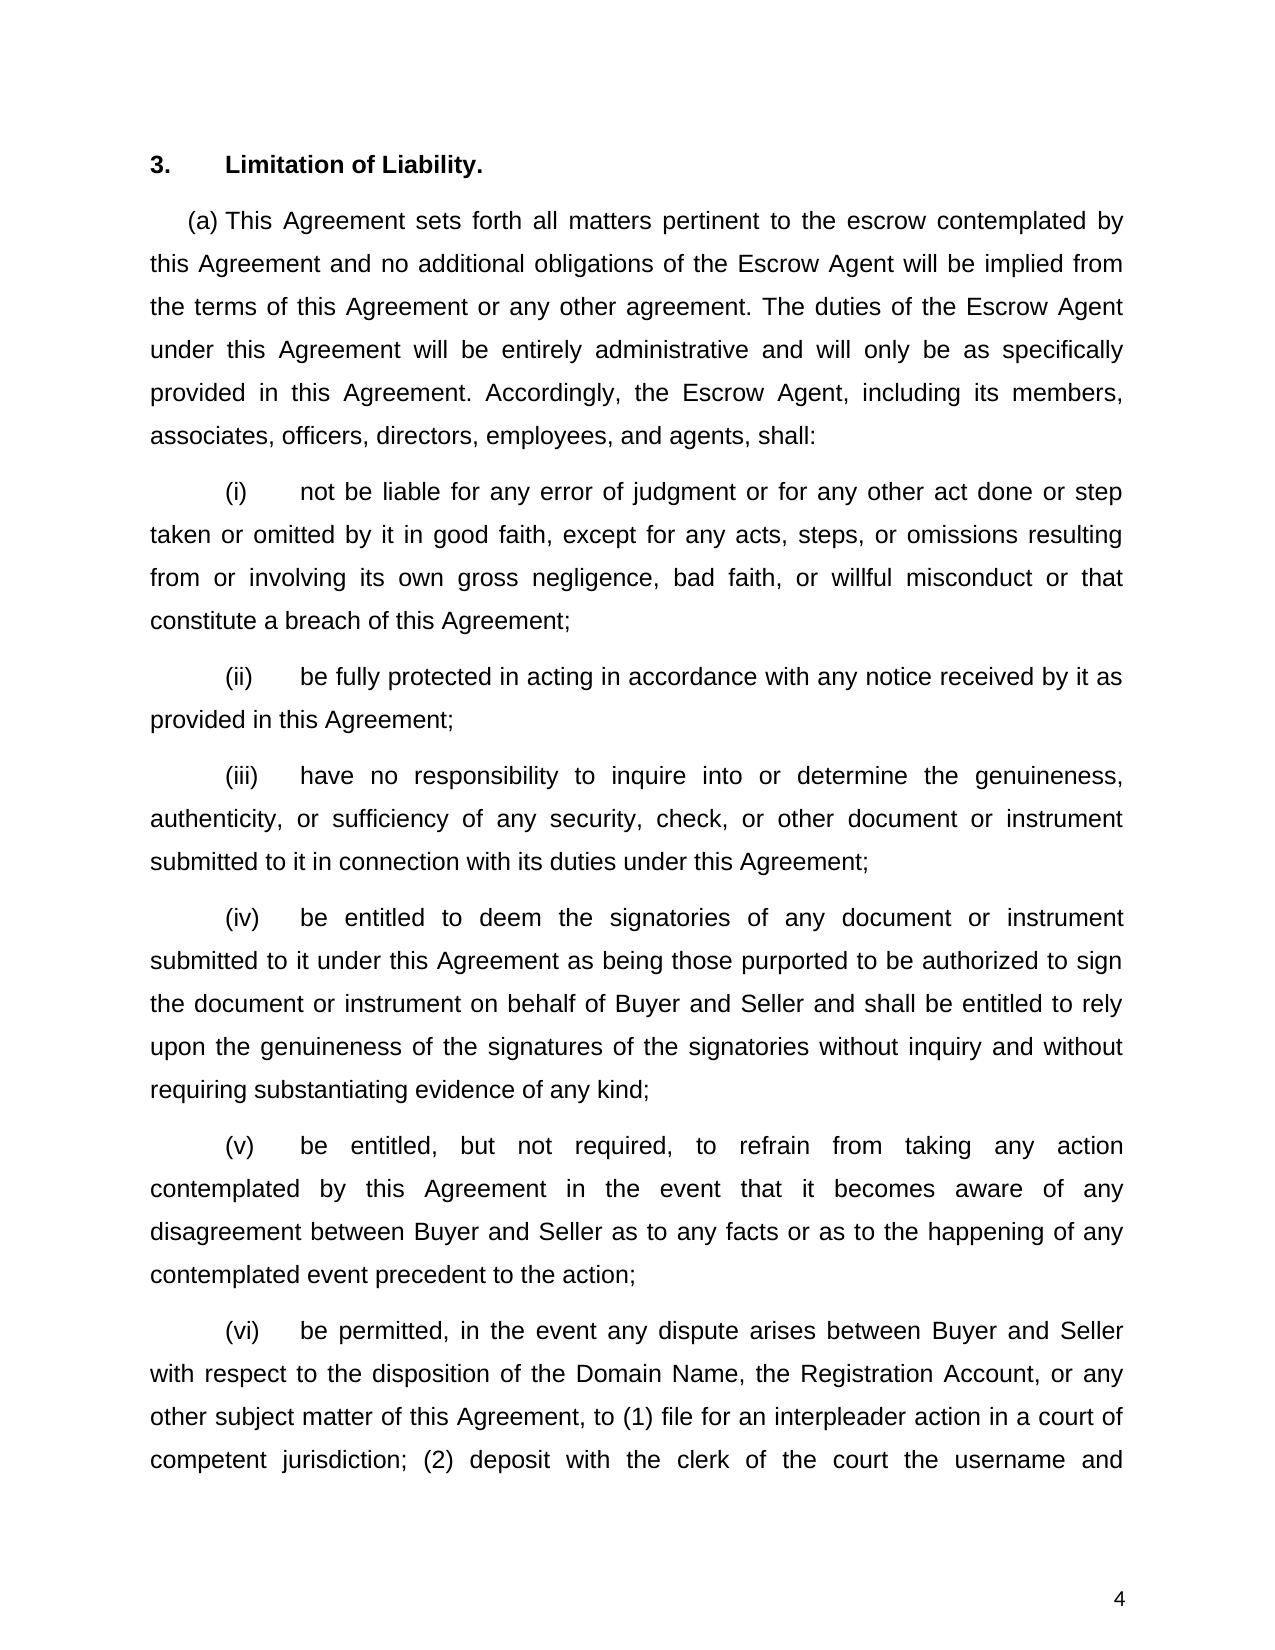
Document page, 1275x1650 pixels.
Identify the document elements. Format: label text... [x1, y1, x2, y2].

text (a) This Agreement sets forth all matters pertinent to the escrow contemplated by this Agreement and no additional obligations of the Escrow Agent will be implied from the terms of this Agreement or any other agreement. The duties of the Escrow Agent under this Agreement will be entirely administrative and will only be as specifically provided in this Agreement. Accordingly, the Escrow Agent, including its members, associates, officers, directors, employees, and agents, shall: [150, 206, 1125, 450]
text (ii) be fully protected in acting in accordance with any notice received by it as provided in this Agreement; [150, 662, 1125, 734]
text (v) be entitled, but not required, to refrain from taking any action contemplated by this Agreement in the event that it becomes aware of any disagreement between Buyer and Seller as to any facts or as to the happening of any contemplated event precedent to the action; [150, 1131, 1125, 1289]
text 3. Limitation of Liability. [150, 150, 1125, 179]
text (iv) be entitled to deem the signatories of any document or instrument submitted to it under this Agreement as being those purported to be authorized to sign the document or instrument on behalf of Buyer and Seller and shall be entitled to rely upon the genuineness of the signatures of the signatories without inquiry and without requiring substantiating evidence of any kind; [150, 902, 1125, 1104]
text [150, 1316, 1125, 1474]
text (i) not be liable for any error of judgment or for any other act done or step taken or omitted by it in good faith, except for any acts, steps, or omissions resulting from or involving its own gross negligence, bad faith, or willful misconduct or that constitute a breach of this Agreement; [150, 477, 1125, 635]
text (iii) have no responsibility to inquire into or determine the genuineness, authenticity, or sufficiency of any security, check, or other document or instrument submitted to it in connection with its duties under this Agreement; [150, 761, 1125, 876]
